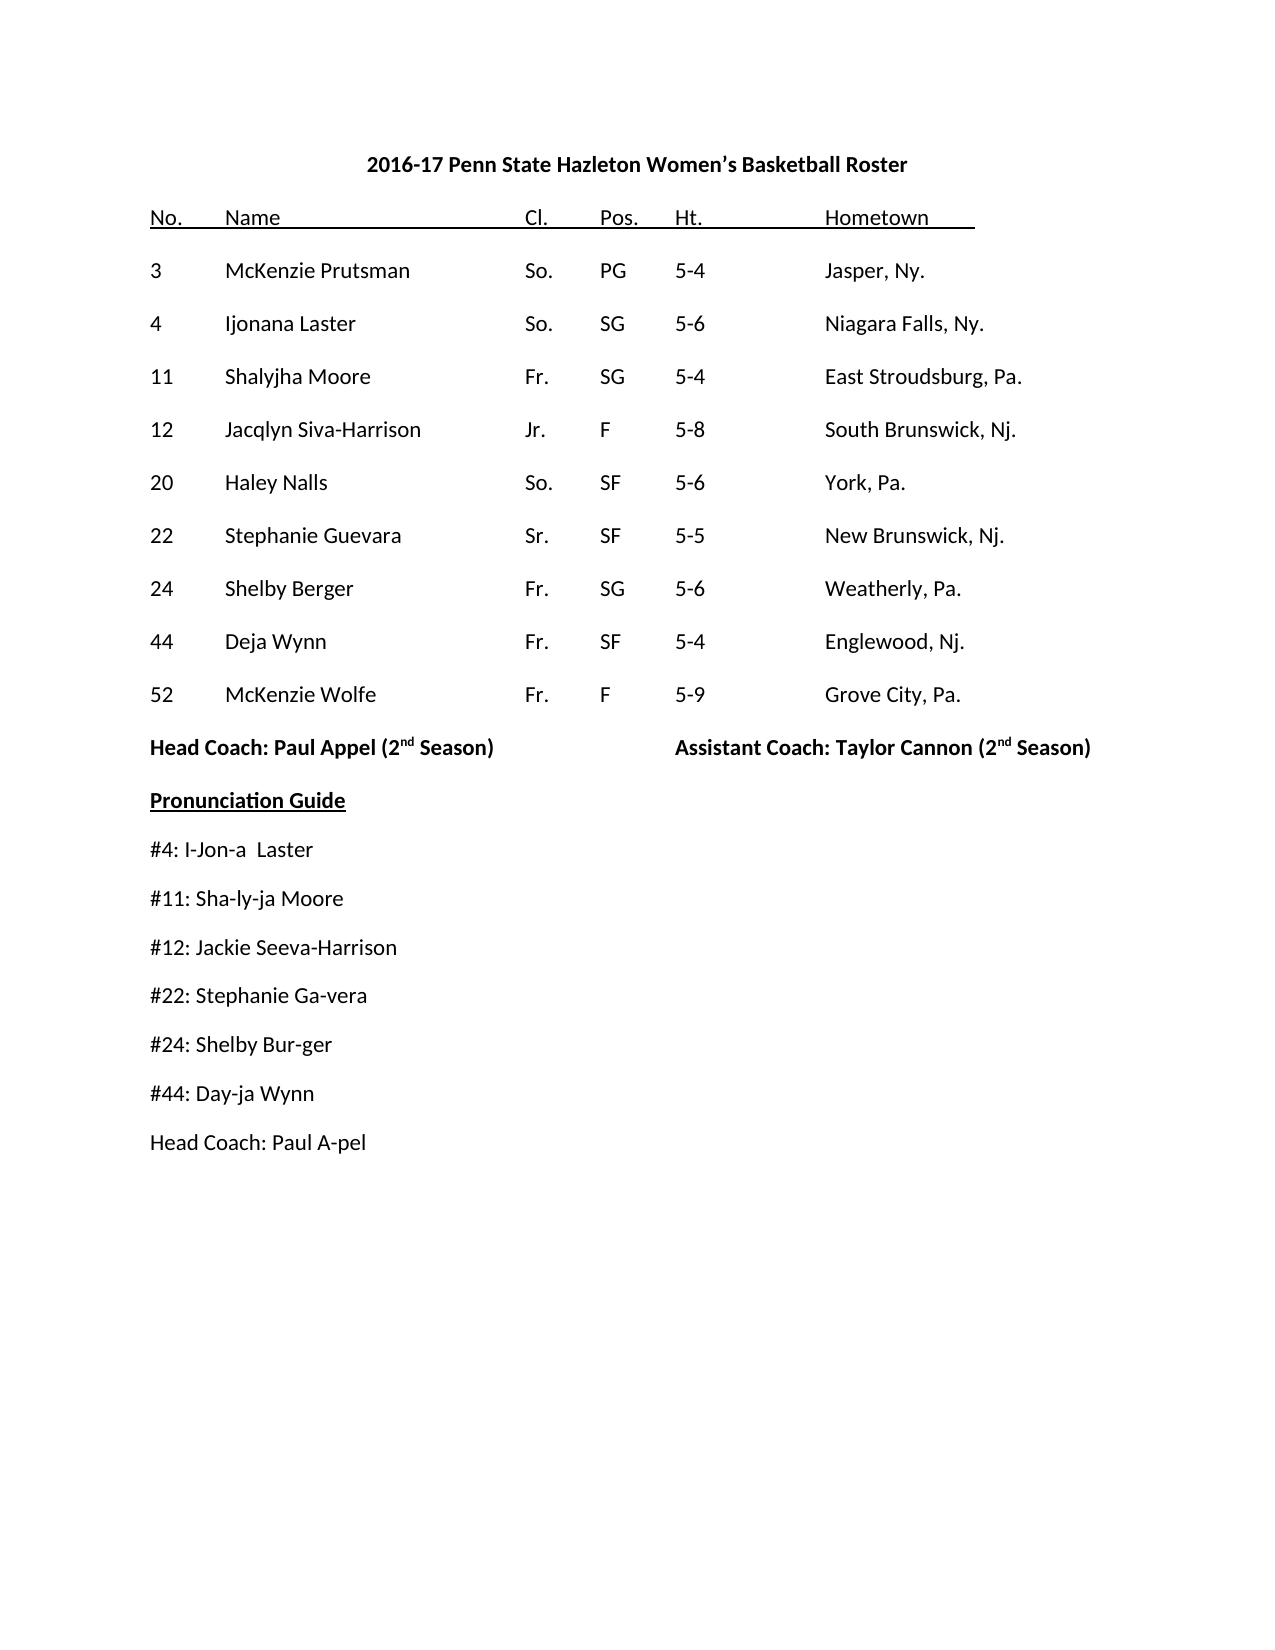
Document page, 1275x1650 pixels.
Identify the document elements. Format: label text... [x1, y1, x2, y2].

text Head Coach: Paul A-pel [150, 1128, 1125, 1156]
text Pronunciation Guide [150, 786, 1125, 814]
text #44: Day-ja Wynn [150, 1079, 1125, 1107]
text 3 McKenzie Prutsman So. PG 5-4 Jasper, Ny. [150, 256, 1125, 284]
text 44 Deja Wynn Fr. SF 5-4 Englewood, Nj. [150, 627, 1125, 655]
text #4: I-Jon-a Laster [150, 835, 1125, 863]
text No. Name Cl. Pos. Ht. Hometown [150, 203, 1125, 231]
text #11: Sha-ly-ja Moore [150, 884, 1125, 912]
text 2016-17 Penn State Hazleton Women’s Basketball Roster [150, 150, 1125, 178]
text #12: Jackie Seeva-Harrison [150, 933, 1125, 961]
text 20 Haley Nalls So. SF 5-6 York, Pa. [150, 468, 1125, 496]
text Head Coach: Paul Appel (2nd Season) Assistant Coach: Taylor Cannon (2nd Season) [150, 733, 1125, 761]
text 11 Shalyjha Moore Fr. SG 5-4 East Stroudsburg, Pa. [150, 362, 1125, 390]
text 4 Ijonana Laster So. SG 5-6 Niagara Falls, Ny. [150, 309, 1125, 337]
text #24: Shelby Bur-ger [150, 1031, 1125, 1058]
text 12 Jacqlyn Siva-Harrison Jr. F 5-8 South Brunswick, Nj. [150, 415, 1125, 443]
text 24 Shelby Berger Fr. SG 5-6 Weatherly, Pa. [150, 574, 1125, 602]
text 52 McKenzie Wolfe Fr. F 5-9 Grove City, Pa. [150, 680, 1125, 708]
text 22 Stephanie Guevara Sr. SF 5-5 New Brunswick, Nj. [150, 521, 1125, 549]
text #22: Stephanie Ga-vera [150, 982, 1125, 1010]
